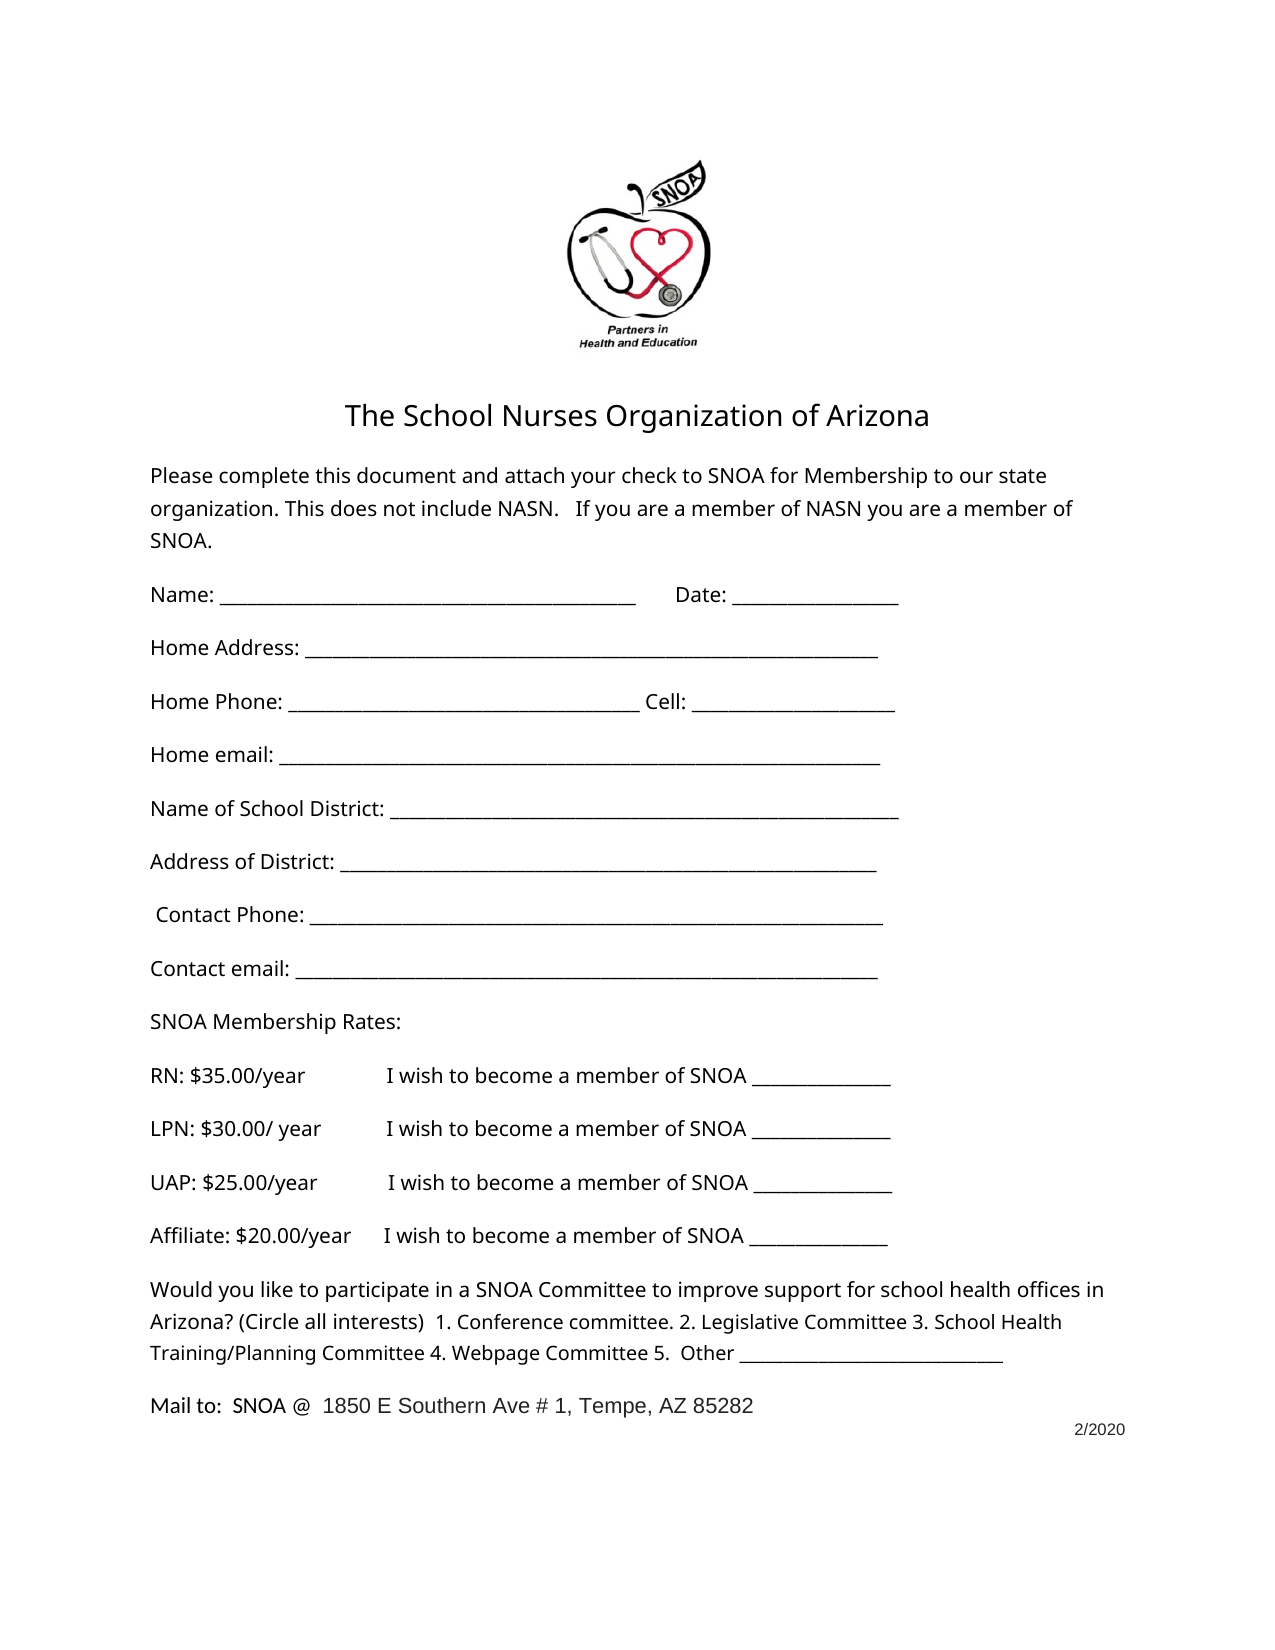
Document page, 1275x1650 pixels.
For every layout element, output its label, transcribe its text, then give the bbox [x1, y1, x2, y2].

picture [539, 150, 736, 370]
text Home email: _________________________________________________________________ [150, 740, 1125, 769]
text UAP: $25.00/year I wish to become a member of SNOA _______________ [150, 1168, 1125, 1196]
text SNOA Membership Rates: [150, 1007, 1125, 1036]
text Name: _____________________________________________ Date: __________________ [150, 580, 1125, 608]
text LPN: $30.00/ year I wish to become a member of SNOA _______________ [150, 1114, 1125, 1143]
text Name of School District: _______________________________________________________ [150, 794, 1125, 822]
text Home Phone: ______________________________________ Cell: ______________________ [150, 687, 1125, 715]
text The School Nurses Organization of Arizona [150, 395, 1125, 434]
text Home Address: ______________________________________________________________ [150, 633, 1125, 662]
text Would you like to participate in a SNOA Committee to improve support for school health offices in Arizona? (Circle all interests) 1. Conference committee. 2. Legislative Committee 3. School Health Training/Planning Committee 4. Webpage Committee 5. Other ______________________________ [150, 1275, 1125, 1367]
text Affiliate: $20.00/year I wish to become a member of SNOA _______________ [150, 1221, 1125, 1250]
text Mail to: SNOA @ 1850 E Southern Ave # 1, Tempe, AZ 85282 [150, 1391, 1125, 1419]
text RN: $35.00/year I wish to become a member of SNOA _______________ [150, 1061, 1125, 1089]
text Please complete this document and attach your check to SNOA for Membership to our state organization. This does not include NASN. If you are a member of NASN you are a member of SNOA. [150, 461, 1125, 555]
text Contact email: _______________________________________________________________ [150, 954, 1125, 982]
text 2/2020 [150, 1419, 1125, 1439]
text Address of District: __________________________________________________________ [150, 847, 1125, 876]
text Contact Phone: ______________________________________________________________ [150, 901, 1125, 929]
